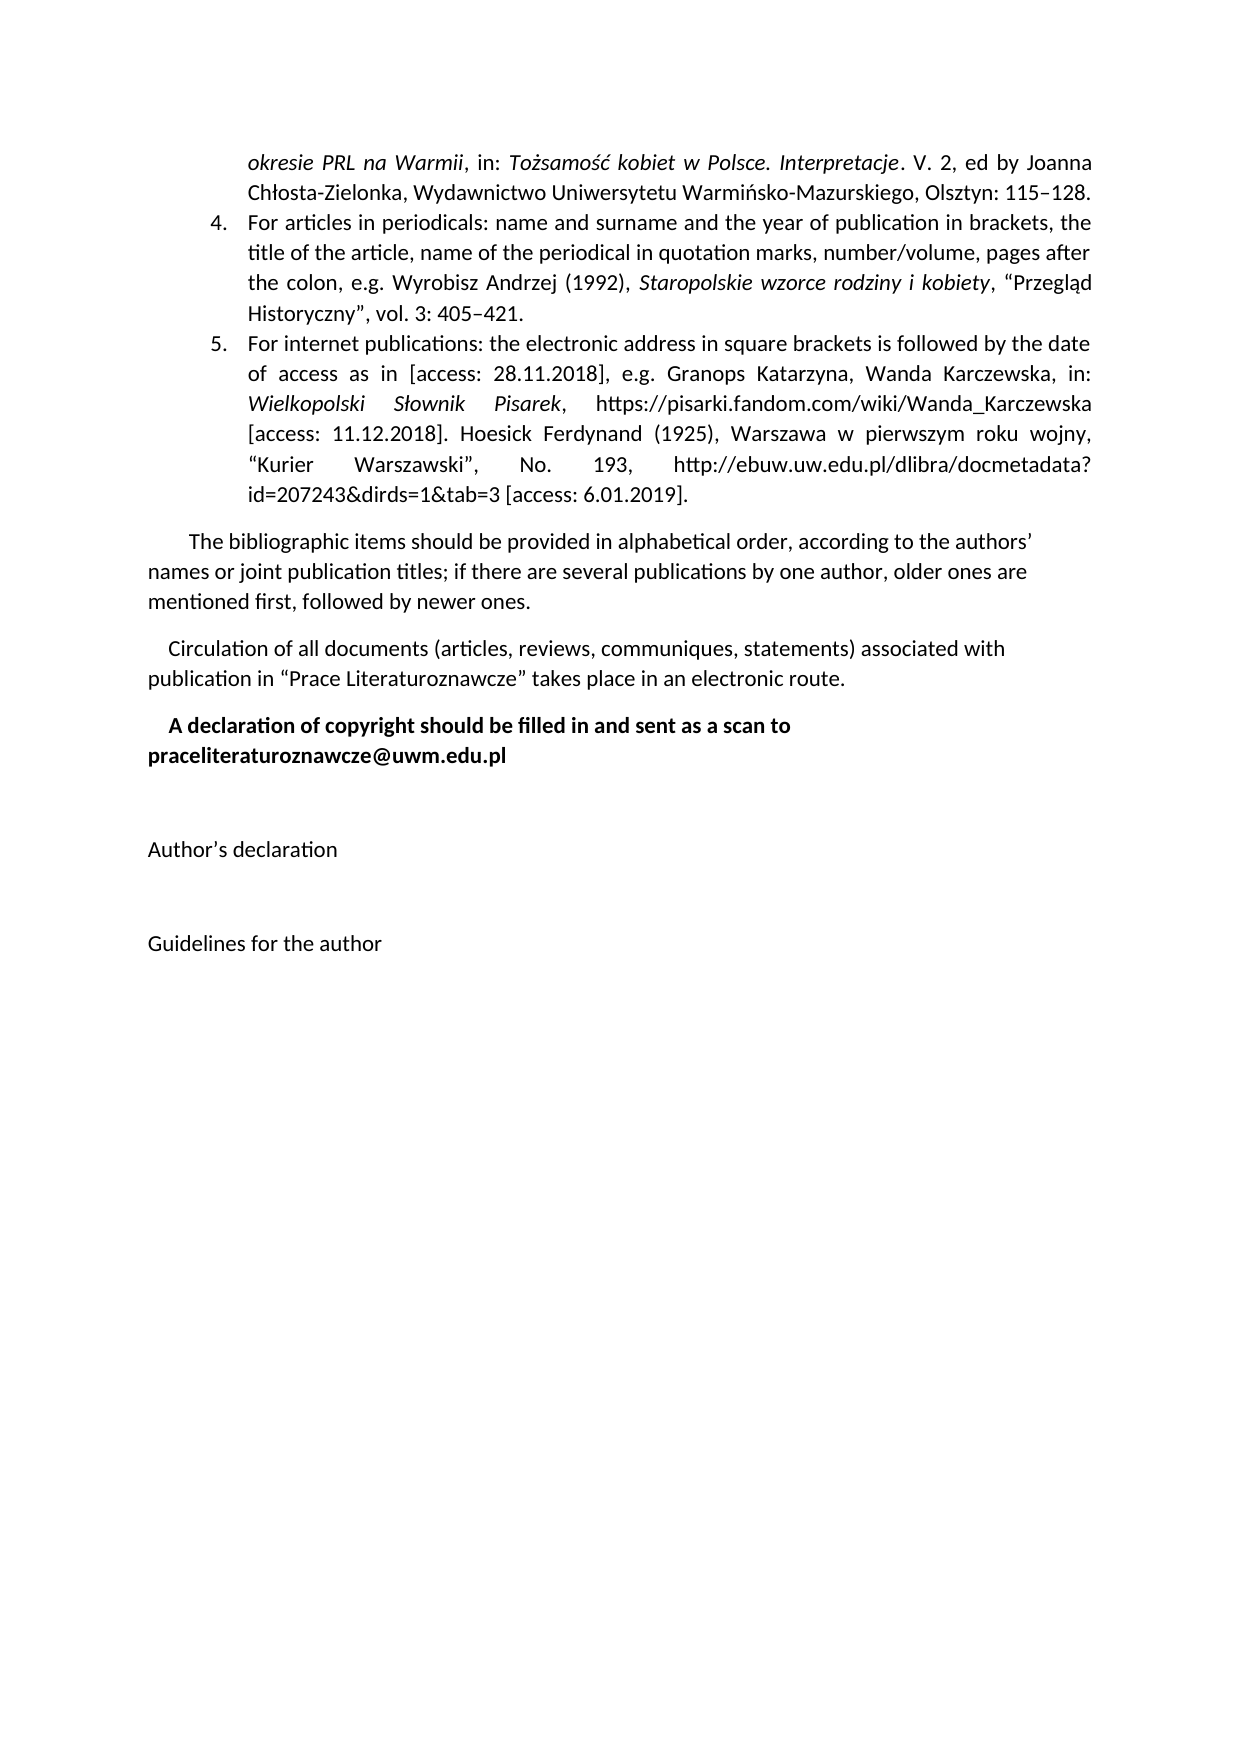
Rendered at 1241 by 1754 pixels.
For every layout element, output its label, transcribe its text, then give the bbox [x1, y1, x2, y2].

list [210, 148, 1093, 206]
list For internet publications: the electronic address in square brackets is followed by the date of access as in [access: 28.11.2018], e.g. Granops Katarzyna, Wanda Karczewska, in: Wielkopolski Słownik Pisarek, https://pisarki.fandom.com/wiki/Wanda_Karczewska [access: 11.12.2018]. Hoesick Ferdynand (1925), Warszawa w pierwszym roku wojny, “Kurier Warszawski”, No. 193, http://ebuw.uw.edu.pl/dlibra/docmetadata?id=207243&dirds=1&tab=3 [access: 6.01.2019]. [210, 329, 1093, 508]
text A declaration of copyright should be filled in and sent as a scan to praceliteraturoznawcze@uwm.edu.pl [148, 711, 1093, 769]
list For articles in periodicals: name and surname and the year of publication in brackets, the title of the article, name of the periodical in quotation marks, number/volume, pages after the colon, e.g. Wyrobisz Andrzej (1992), Staropolskie wzorce rodziny i kobiety, “Przegląd Historyczny”, vol. 3: 405–421. [210, 208, 1093, 327]
text Circulation of all documents (articles, reviews, communiques, statements) associated with publication in “Prace Literaturoznawcze” takes place in an electronic route. [148, 634, 1093, 692]
text Author’s declaration [148, 835, 1093, 863]
text The bibliographic items should be provided in alphabetical order, according to the authors’ names or joint publication titles; if there are several publications by one author, older ones are mentioned first, followed by newer ones. [148, 527, 1093, 615]
text Guidelines for the author [148, 929, 1093, 957]
